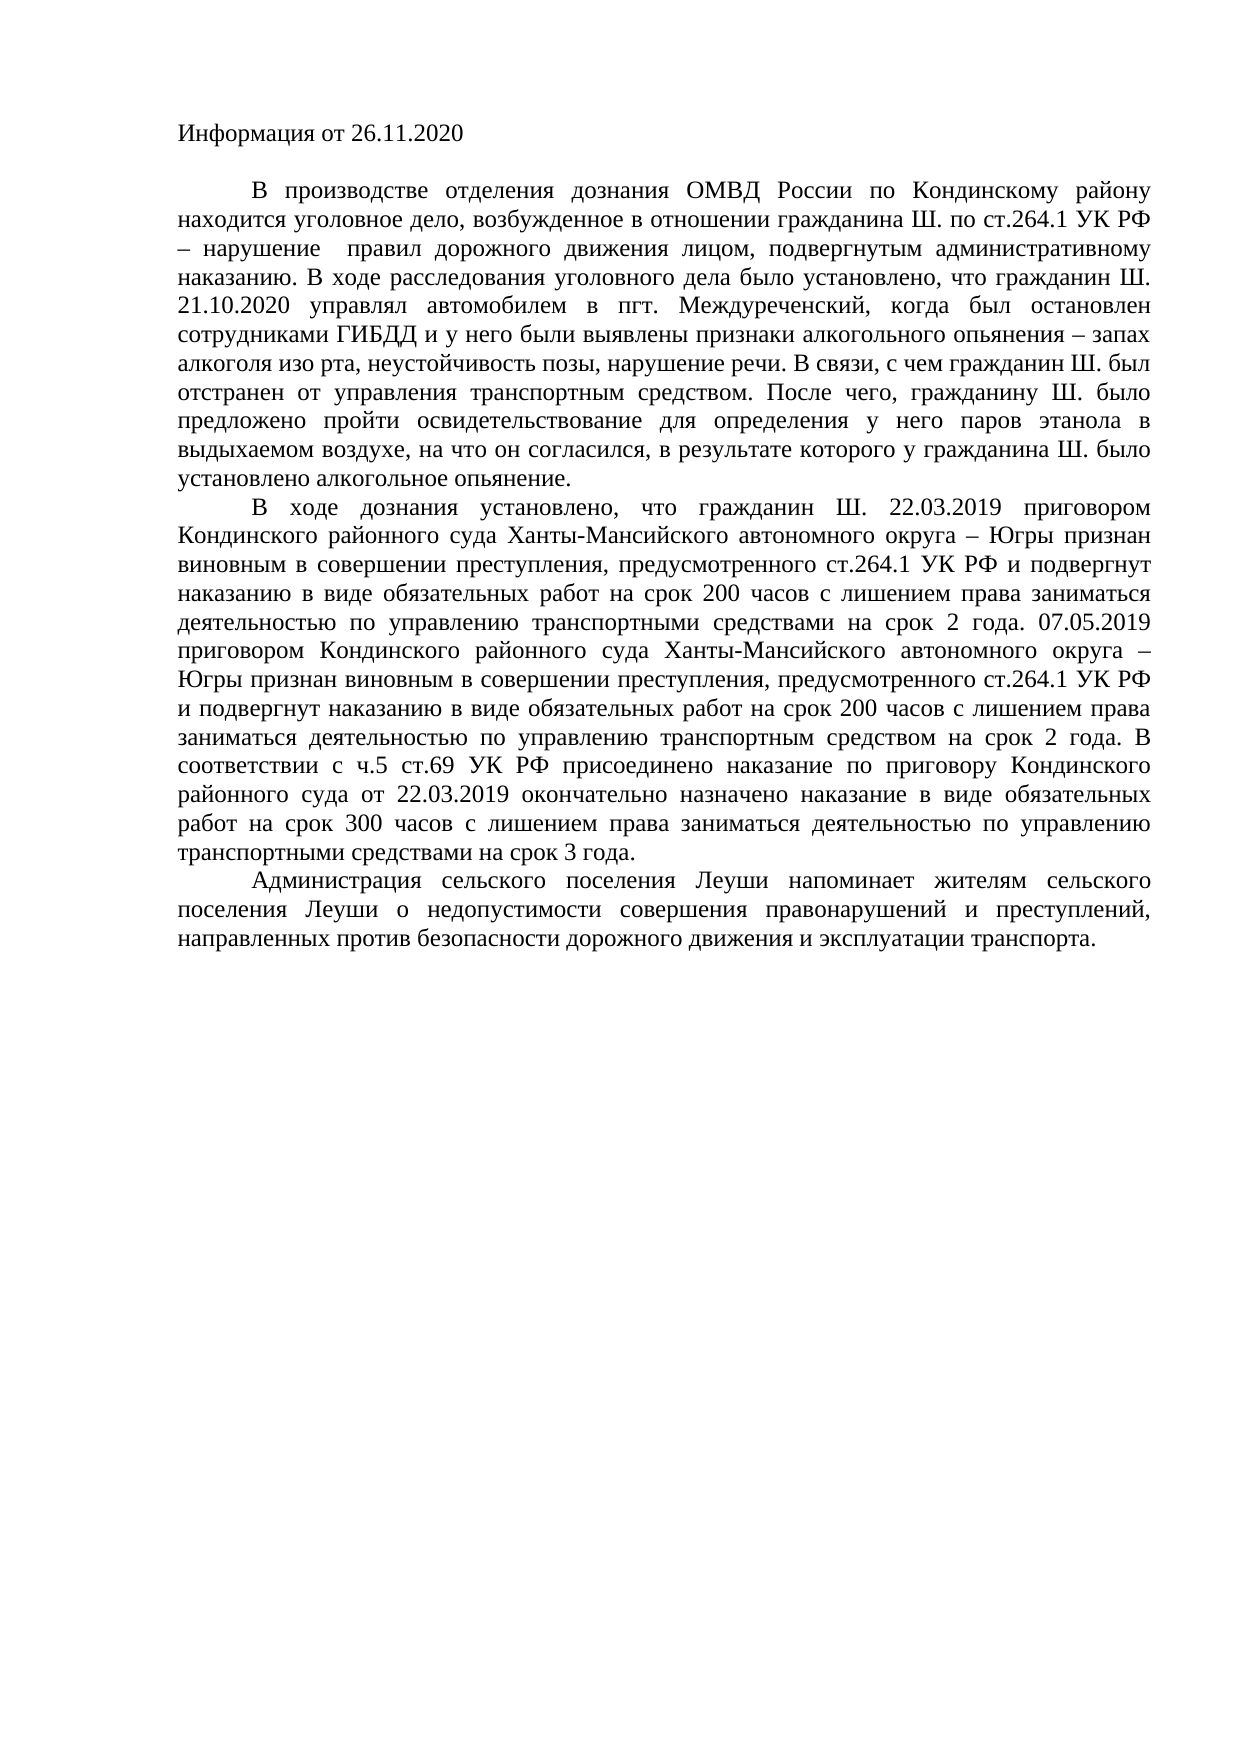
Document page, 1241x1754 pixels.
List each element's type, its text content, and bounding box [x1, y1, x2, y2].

text В производстве отделения дознания ОМВД России по Кондинскому району находится уголовное дело, возбужденное в отношении гражданина Ш. по ст.264.1 УК РФ – нарушение правил дорожного движения лицом, подвергнутым административному наказанию. В ходе расследования уголовного дела было установлено, что гражданин Ш. 21.10.2020 управлял автомобилем в пгт. Междуреченский, когда был остановлен сотрудниками ГИБДД и у него были выявлены признаки алкогольного опьянения – запах алкоголя изо рта, неустойчивость позы, нарушение речи. В связи, с чем гражданин Ш. был отстранен от управления транспортным средством. После чего, гражданину Ш. было предложено пройти освидетельствование для определения у него паров этанола в выдыхаемом воздухе, на что он согласился, в результате которого у гражданина Ш. было установлено алкогольное опьянение. [177, 176, 1152, 492]
text Информация от 26.11.2020 [177, 118, 1152, 147]
text Администрация сельского поселения Леуши напоминает жителям сельского поселения Леуши о недопустимости совершения правонарушений и преступлений, направленных против безопасности дорожного движения и эксплуатации транспорта. [177, 866, 1152, 952]
text В ходе дознания установлено, что гражданин Ш. 22.03.2019 приговором Кондинского районного суда Ханты-Мансийского автономного округа – Югры признан виновным в совершении преступления, предусмотренного ст.264.1 УК РФ и подвергнут наказанию в виде обязательных работ на срок 200 часов с лишением права заниматься деятельностью по управлению транспортными средствами на срок 2 года. 07.05.2019 приговором Кондинского районного суда Ханты-Мансийского автономного округа – Югры признан виновным в совершении преступления, предусмотренного ст.264.1 УК РФ и подвергнут наказанию в виде обязательных работ на срок 200 часов с лишением права заниматься деятельностью по управлению транспортным средством на срок 2 года. В соответствии с ч.5 ст.69 УК РФ присоединено наказание по приговору Кондинского районного суда от 22.03.2019 окончательно назначено наказание в виде обязательных работ на срок 300 часов с лишением права заниматься деятельностью по управлению транспортными средствами на срок 3 года. [177, 492, 1152, 866]
